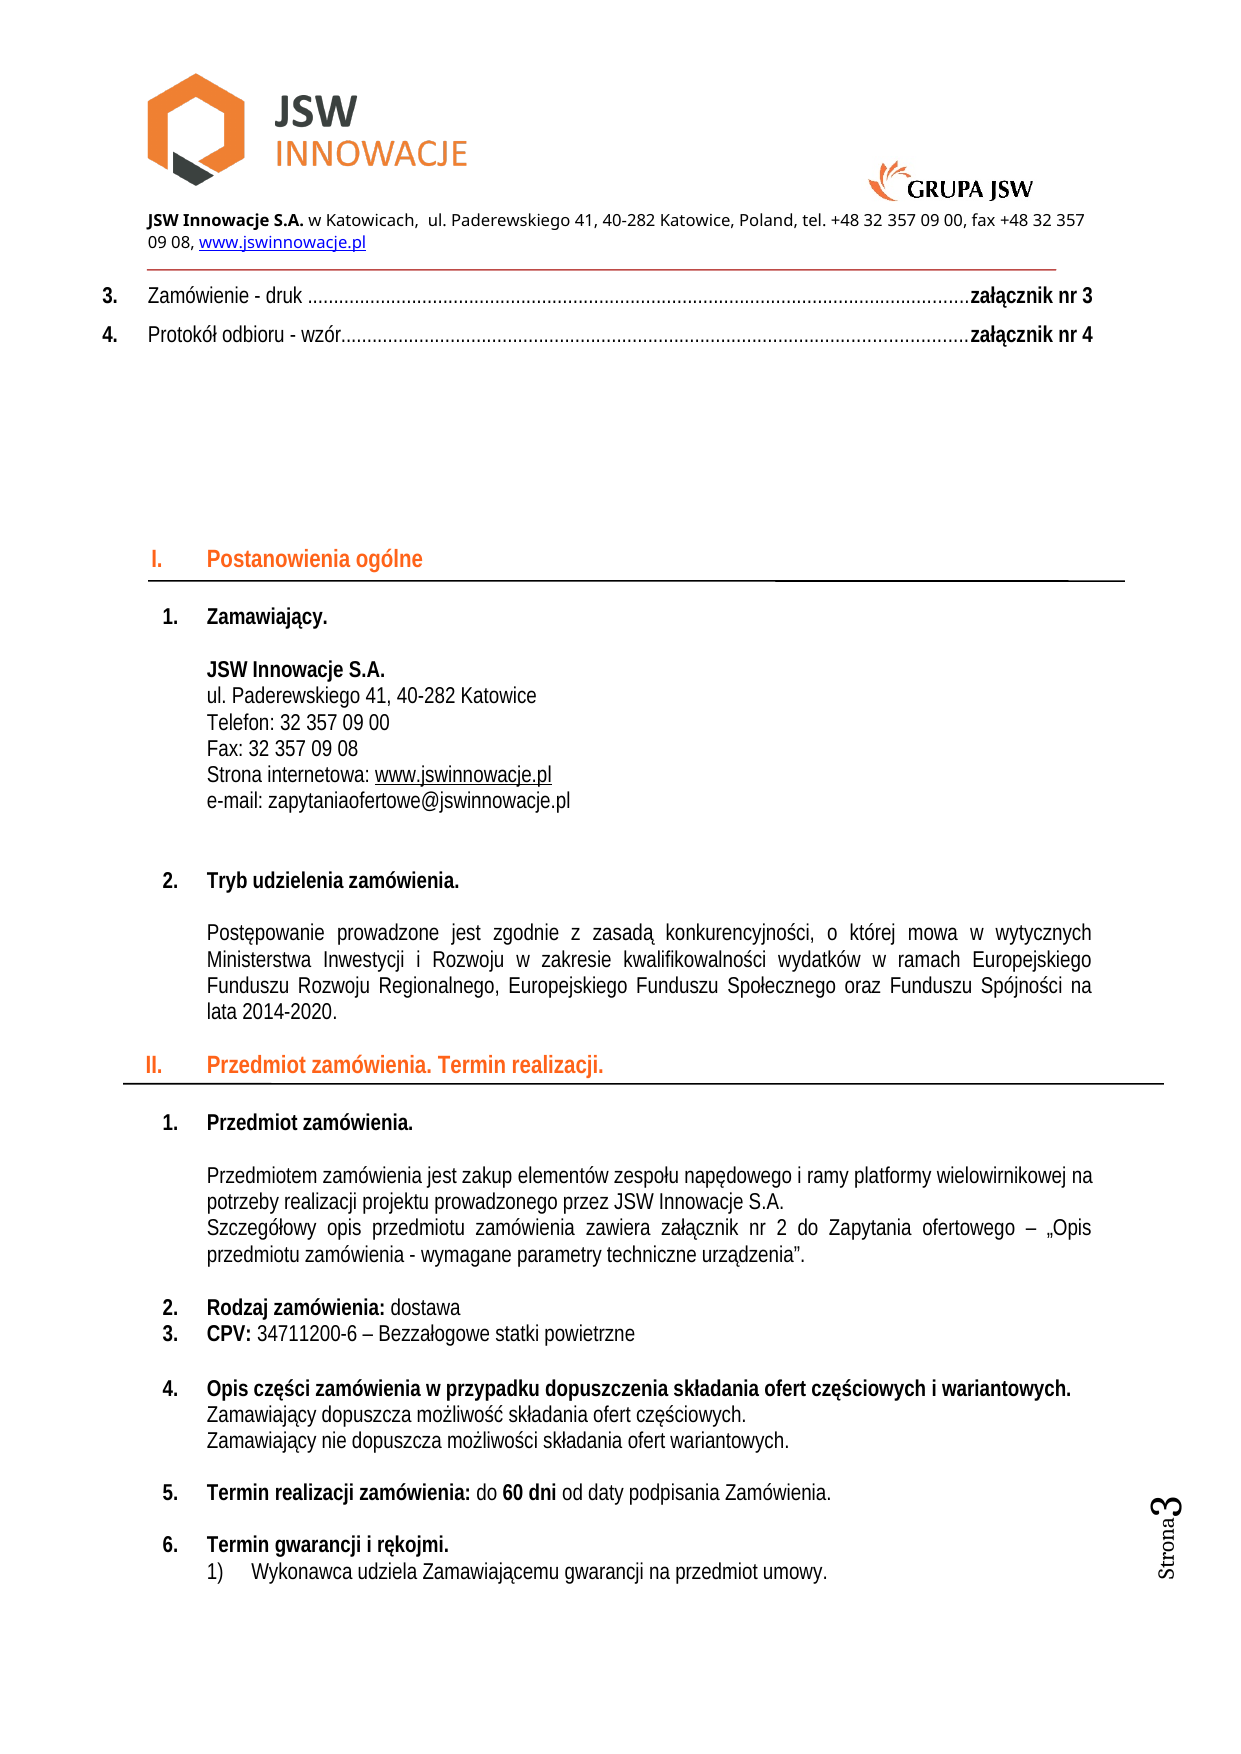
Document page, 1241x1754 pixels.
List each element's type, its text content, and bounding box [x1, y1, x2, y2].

list Tryb udzielenia zamówienia. [162, 867, 1093, 893]
list Zamówienie - druk załącznik nr 3 [102, 282, 1093, 308]
text Telefon: 32 357 09 00 [148, 708, 1093, 735]
list Zamawiający. [162, 603, 1093, 629]
list Termin realizacji zamówienia: do 60 dni od daty podpisania Zamówienia. [162, 1478, 1093, 1505]
picture [861, 156, 1039, 208]
subtitle Przedmiot zamówienia. Termin realizacji. [162, 1050, 1093, 1078]
list Opis części zamówienia w przypadku dopuszczenia składania ofert częściowych i wariantowych. [162, 1375, 1093, 1401]
text Strona internetowa: www.jswinnowacje.pl [207, 761, 1093, 787]
list Rodzaj zamówienia: dostawa [162, 1293, 1093, 1320]
text JSW Innowacje S.A. [207, 656, 1093, 682]
list Przedmiot zamówienia. [162, 1109, 1093, 1135]
list Protokół odbioru - wzór załącznik nr 4 [102, 321, 1093, 348]
picture [147, 73, 467, 186]
list Wykonawca udziela Zamawiającemu gwarancji na przedmiot umowy. [207, 1558, 1093, 1584]
text Przedmiotem zamówienia jest zakup elementów zespołu napędowego i ramy platformy wielowirnikowej na potrzeby realizacji projektu prowadzonego przez JSW Innowacje S.A. [207, 1162, 1093, 1214]
text Szczegółowy opis przedmiotu zamówienia zawiera załącznik nr 2 do Zapytania ofertowego – „Opis przedmiotu zamówienia - wymagane parametry techniczne urządzenia”. [207, 1214, 1093, 1267]
text Fax: 32 357 09 08 [148, 735, 1093, 761]
list Postępowanie prowadzone jest zgodnie z zasadą konkurencyjności, o której mowa w wytycznych Ministerstwa Inwestycji i Rozwoju w zakresie kwalifikowalności wydatków w ramach Europejskiego Funduszu Rozwoju Regionalnego, Europejskiego Funduszu Społecznego oraz Funduszu Spójności na lata 2014-2020. [207, 919, 1093, 1025]
text Zamawiający nie dopuszcza możliwości składania ofert wariantowych. [148, 1427, 1093, 1454]
text Zamawiający dopuszcza możliwość składania ofert częściowych. [148, 1401, 1093, 1427]
subtitle Postanowienia ogólne [162, 544, 1093, 572]
text ul. Paderewskiego 41, 40-282 Katowice [207, 682, 1093, 708]
list Termin gwarancji i rękojmi. [162, 1531, 1093, 1558]
list CPV: 34711200-6 – Bezzałogowe statki powietrzne [162, 1320, 1093, 1346]
text e-mail: zapytaniaofertowe@jswinnowacje.pl [148, 787, 1093, 814]
